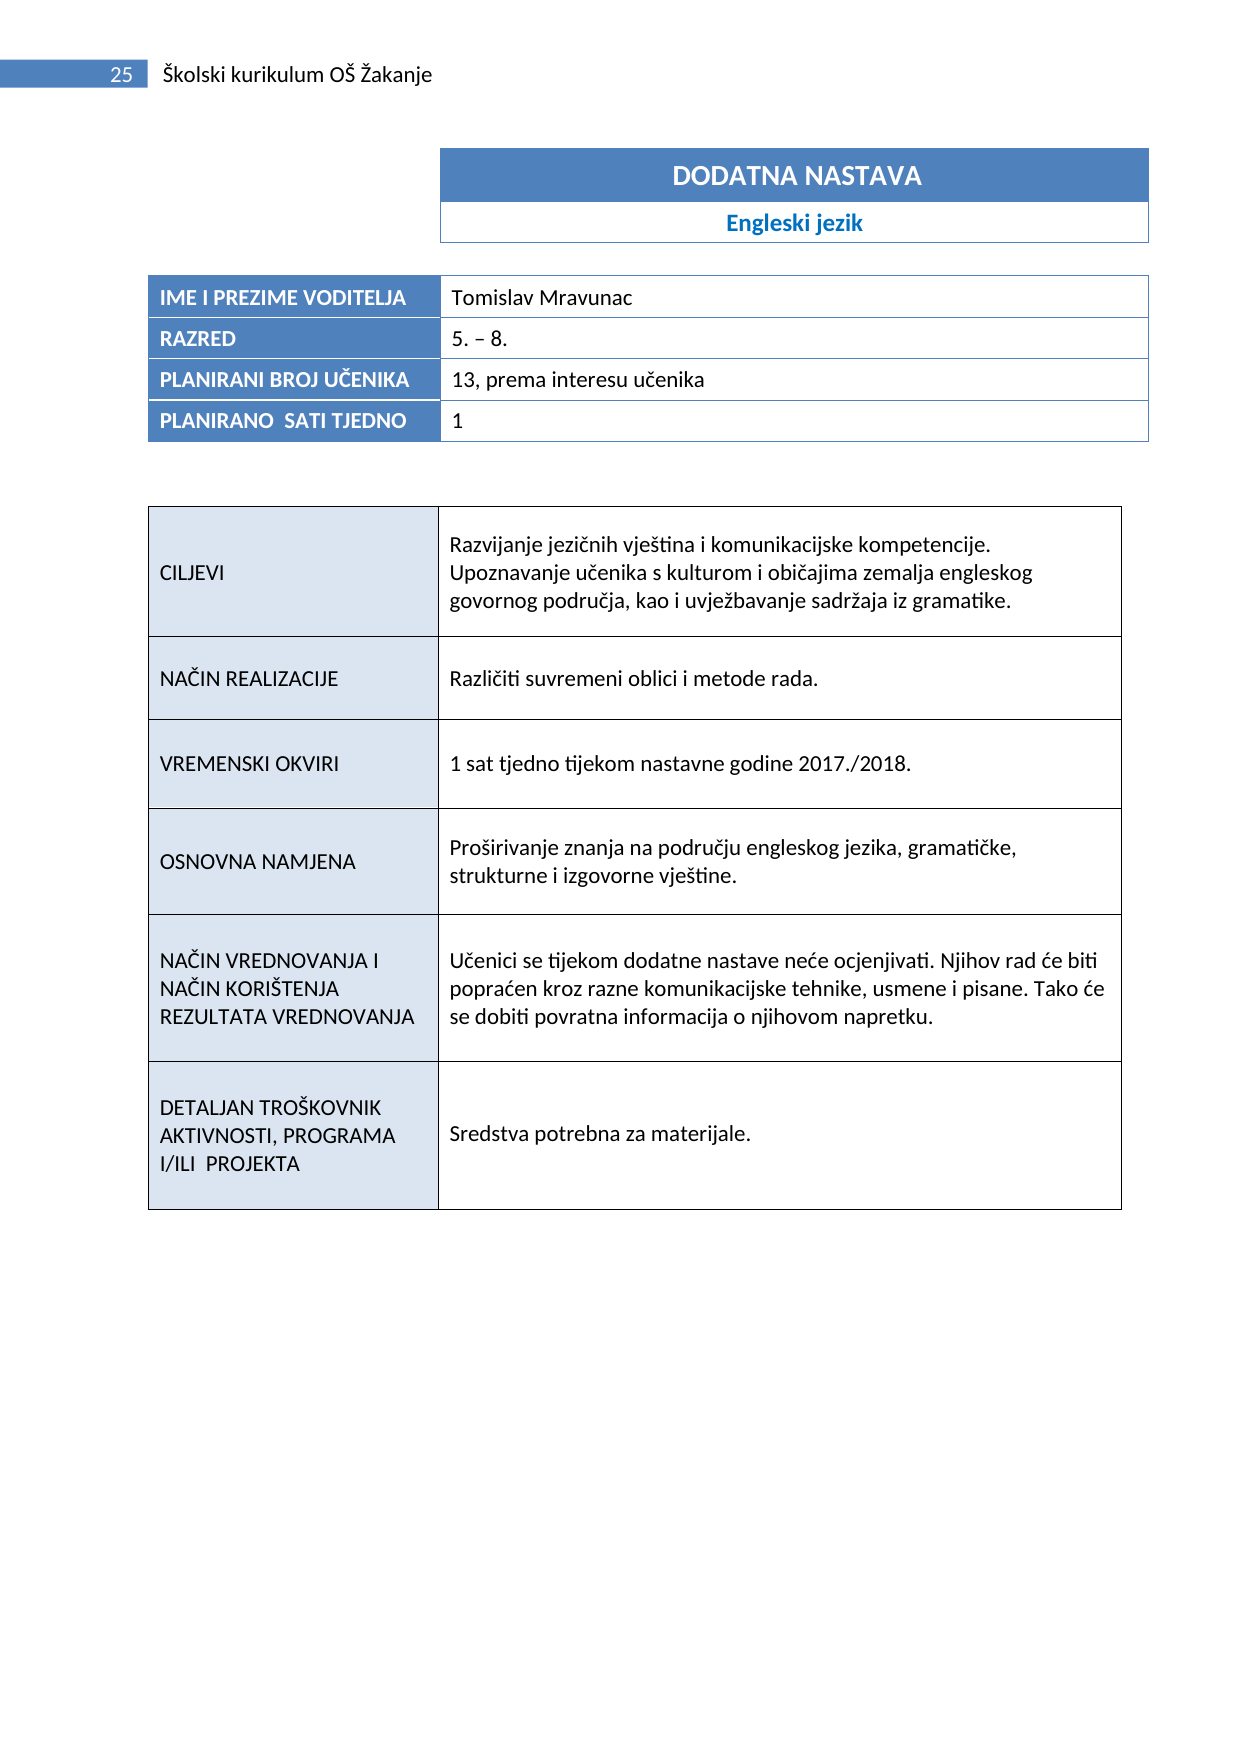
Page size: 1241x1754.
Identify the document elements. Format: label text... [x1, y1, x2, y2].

table_cell VREMENSKI OKVIRI [149, 720, 438, 807]
table_cell Sredstva potrebna za materijale. [439, 1062, 1121, 1209]
table_cell PLANIRANO SATI TJEDNO [149, 401, 440, 441]
table_cell 1 [441, 401, 1148, 441]
table_cell NAČIN REALIZACIJE [149, 637, 438, 719]
table_cell Engleski jezik [441, 202, 1148, 242]
table_header DODATNA NASTAVA [441, 149, 1148, 201]
table_cell Proširivanje znanja na području engleskog jezika, gramatičke, strukturne i izgovorne vještine. [439, 809, 1121, 914]
table_header CILJEVI [149, 507, 438, 636]
table_cell NAČIN VREDNOVANJA I NAČIN KORIŠTENJA REZULTATA VREDNOVANJA [149, 915, 438, 1061]
table_cell OSNOVNA NAMJENA [149, 809, 438, 914]
table_cell Različiti suvremeni oblici i metode rada. [439, 637, 1121, 719]
table_cell 1 sat tjedno tijekom nastavne godine 2017./2018. [439, 720, 1121, 807]
table_cell PLANIRANI BROJ UČENIKA [149, 359, 440, 399]
table_header IME I PREZIME VODITELJA [149, 276, 440, 317]
table_cell RAZRED [149, 318, 440, 358]
table_header Razvijanje jezičnih vještina i komunikacijske kompetencije. Upoznavanje učenika s kulturom i običajima zemalja engleskog govornog područja, kao i uvježbavanje sadržaja iz gramatike. [439, 507, 1121, 636]
table_header Tomislav Mravunac [441, 276, 1148, 317]
table_cell DETALJAN TROŠKOVNIK AKTIVNOSTI, PROGRAMA I/ILI PROJEKTA [149, 1062, 438, 1209]
table_cell Učenici se tijekom dodatne nastave neće ocjenjivati. Njihov rad će biti popraćen kroz razne komunikacijske tehnike, usmene i pisane. Tako će se dobiti povratna informacija o njihovom napretku. [439, 915, 1121, 1061]
table_cell 5. – 8. [441, 318, 1148, 358]
table_cell 13, prema interesu učenika [441, 359, 1148, 399]
